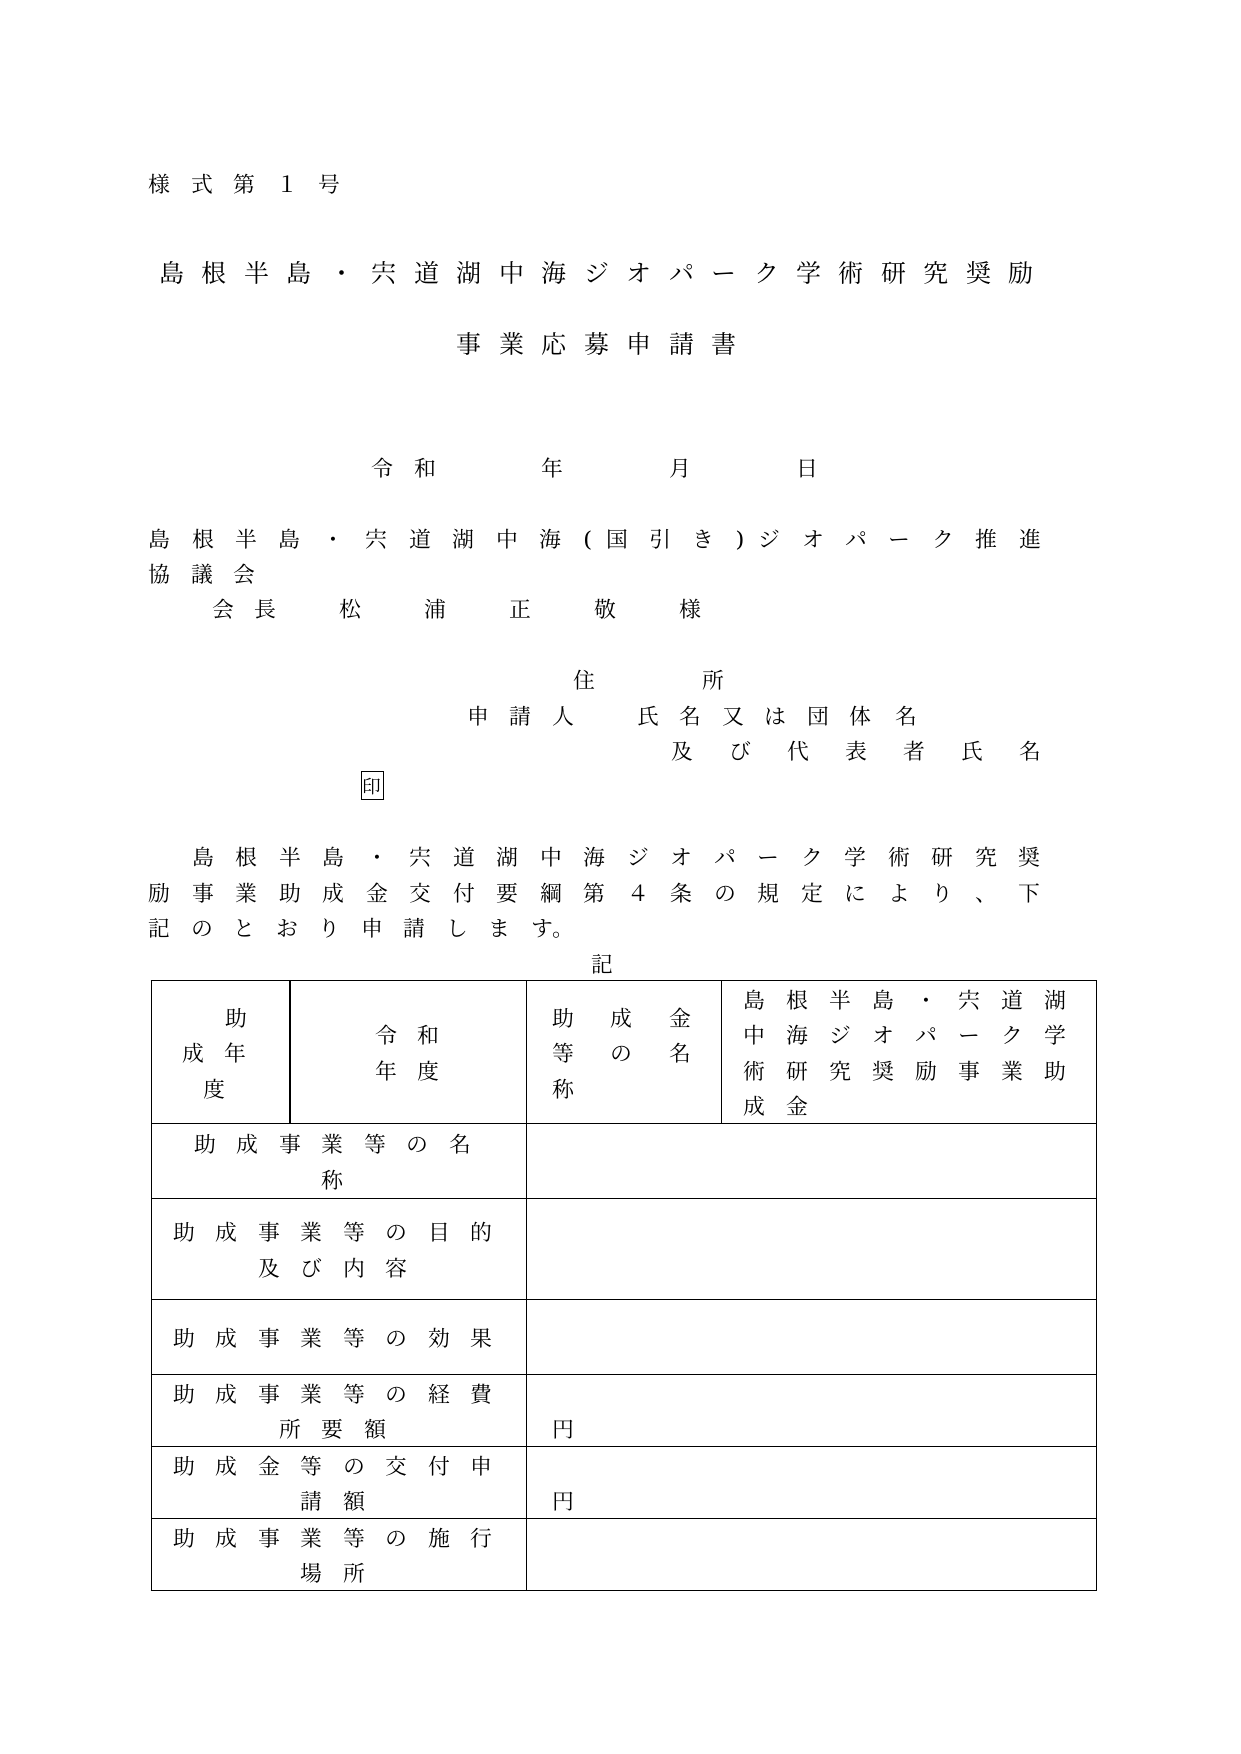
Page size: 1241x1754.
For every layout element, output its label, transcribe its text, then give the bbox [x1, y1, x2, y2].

text 島根半島・宍道湖中海ジオパーク学術研究奨励事業応募申請書 [148, 237, 1062, 378]
table_cell 助成事業等の効果 [152, 1300, 526, 1374]
table_cell [527, 1124, 1096, 1198]
table_cell 助成事業等の施行場所 [152, 1519, 526, 1590]
table_cell 円 [527, 1375, 1096, 1446]
text 島根半島・宍道湖中海ジオパーク学術研究奨励事業助成金交付要綱第４条の規定により、下記のとおり申請します。 [148, 839, 1062, 945]
table_cell 円 [527, 1447, 1096, 1518]
text 記 [148, 945, 1077, 980]
table_cell [527, 1300, 1096, 1374]
text 様式第１号 [148, 166, 1062, 201]
table_cell [527, 1519, 1096, 1590]
table_header 助成年度 [152, 981, 289, 1123]
text 申請人 氏名又は団体名 [359, 697, 1062, 732]
text 島根半島・宍道湖中海(国引き)ジオパーク推進協議会 [148, 520, 1062, 591]
text 住所 [556, 662, 1062, 697]
table_cell 助成事業等の目的及び内容 [152, 1199, 526, 1299]
table_header 島根半島・宍道湖中海ジオパーク学術研究奨励事業助成金 [722, 981, 1096, 1123]
table_cell 助成事業等の経費所要額 [152, 1375, 526, 1446]
table_header 助成金等の名称 [527, 981, 721, 1123]
table_header 令和 年度 [291, 981, 526, 1123]
table_cell 助成事業等の名称 [152, 1124, 526, 1198]
text 会長 松 浦 正 敬 様 [148, 591, 1062, 626]
text 及び代表者氏名 印 [359, 732, 1062, 803]
table_cell 助成金等の交付申請額 [152, 1447, 526, 1518]
table_cell [527, 1199, 1096, 1299]
text 令和 年 月 日 [148, 414, 1062, 484]
